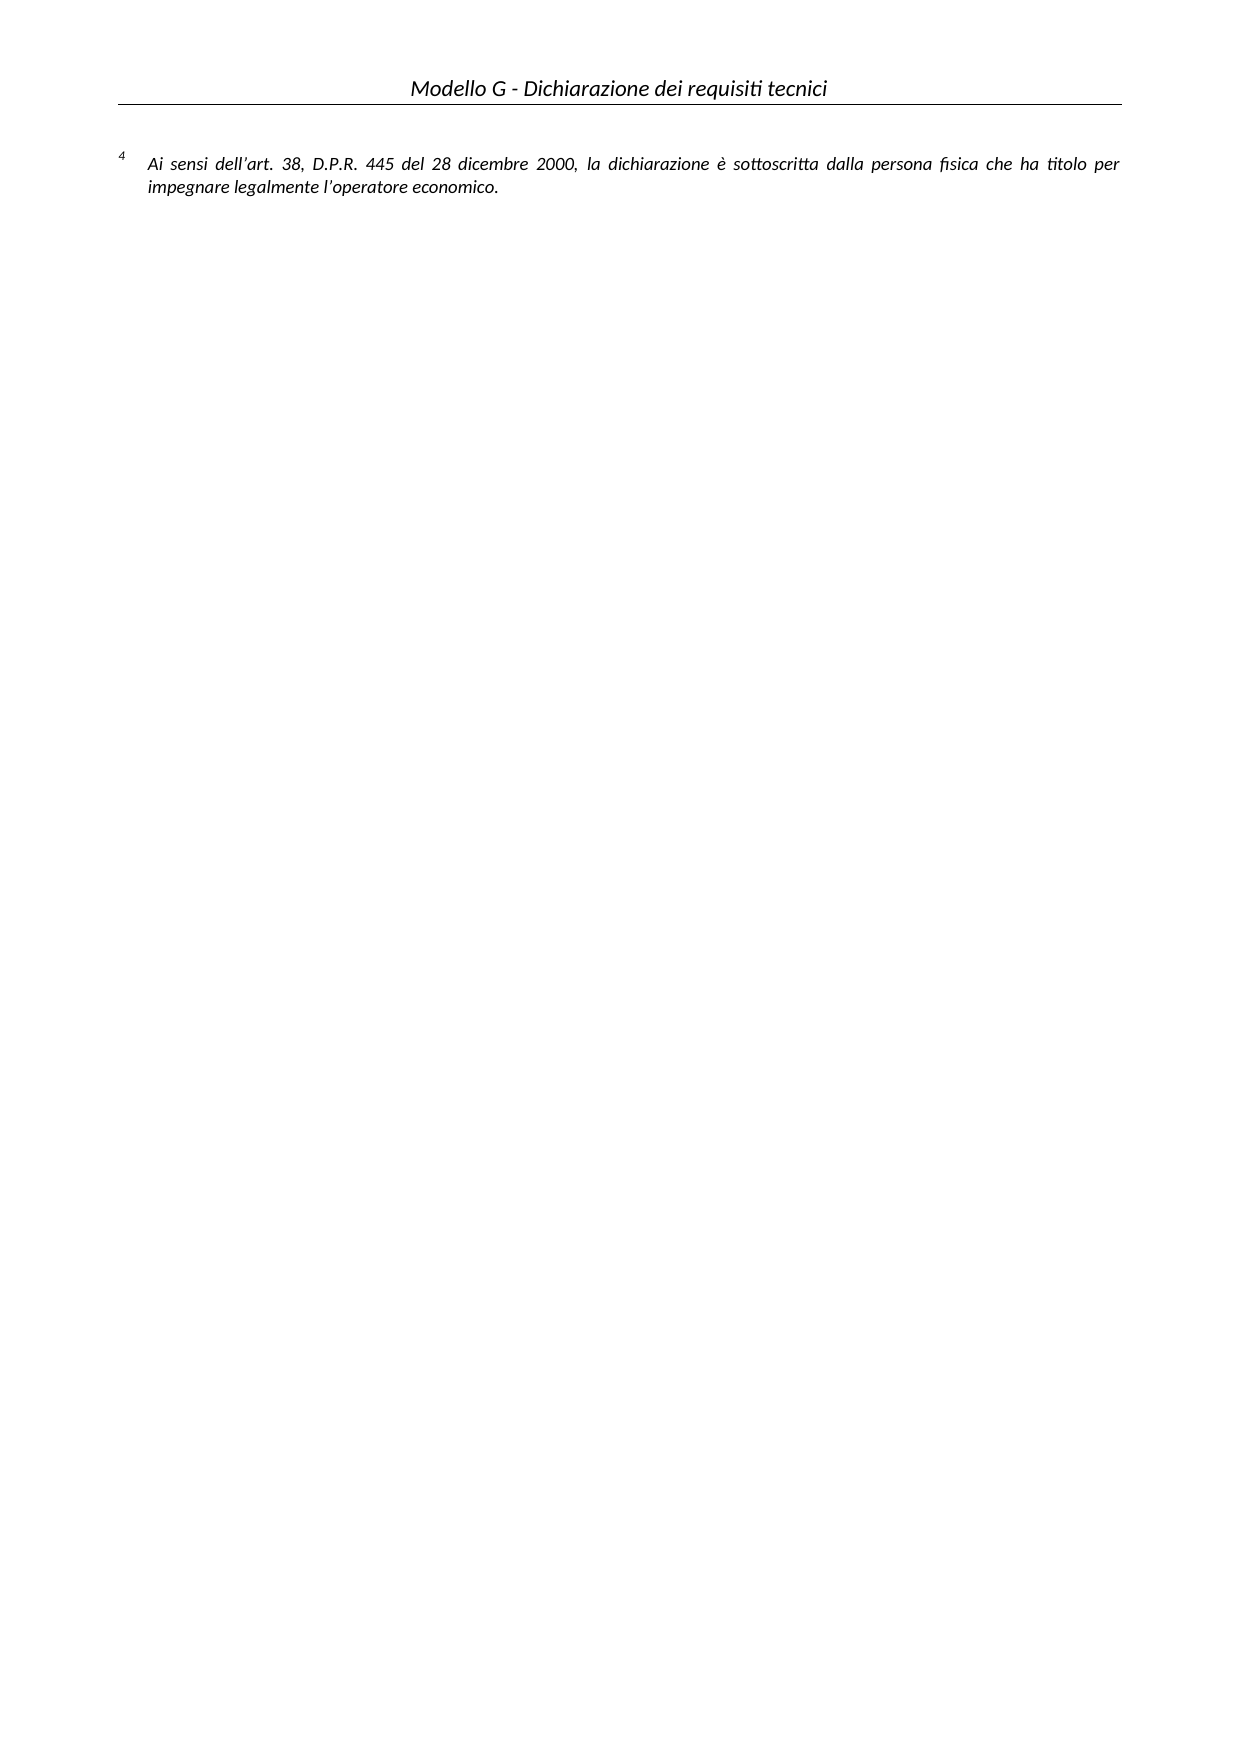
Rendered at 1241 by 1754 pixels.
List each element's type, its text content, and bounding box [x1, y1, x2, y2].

text 4 Ai sensi dell’art. 38, D.P.R. 445 del 28 dicembre 2000, la dichiarazione è sottoscritta dalla persona fisica che ha titolo per impegnare legalmente l’operatore economico. [118, 148, 1122, 198]
